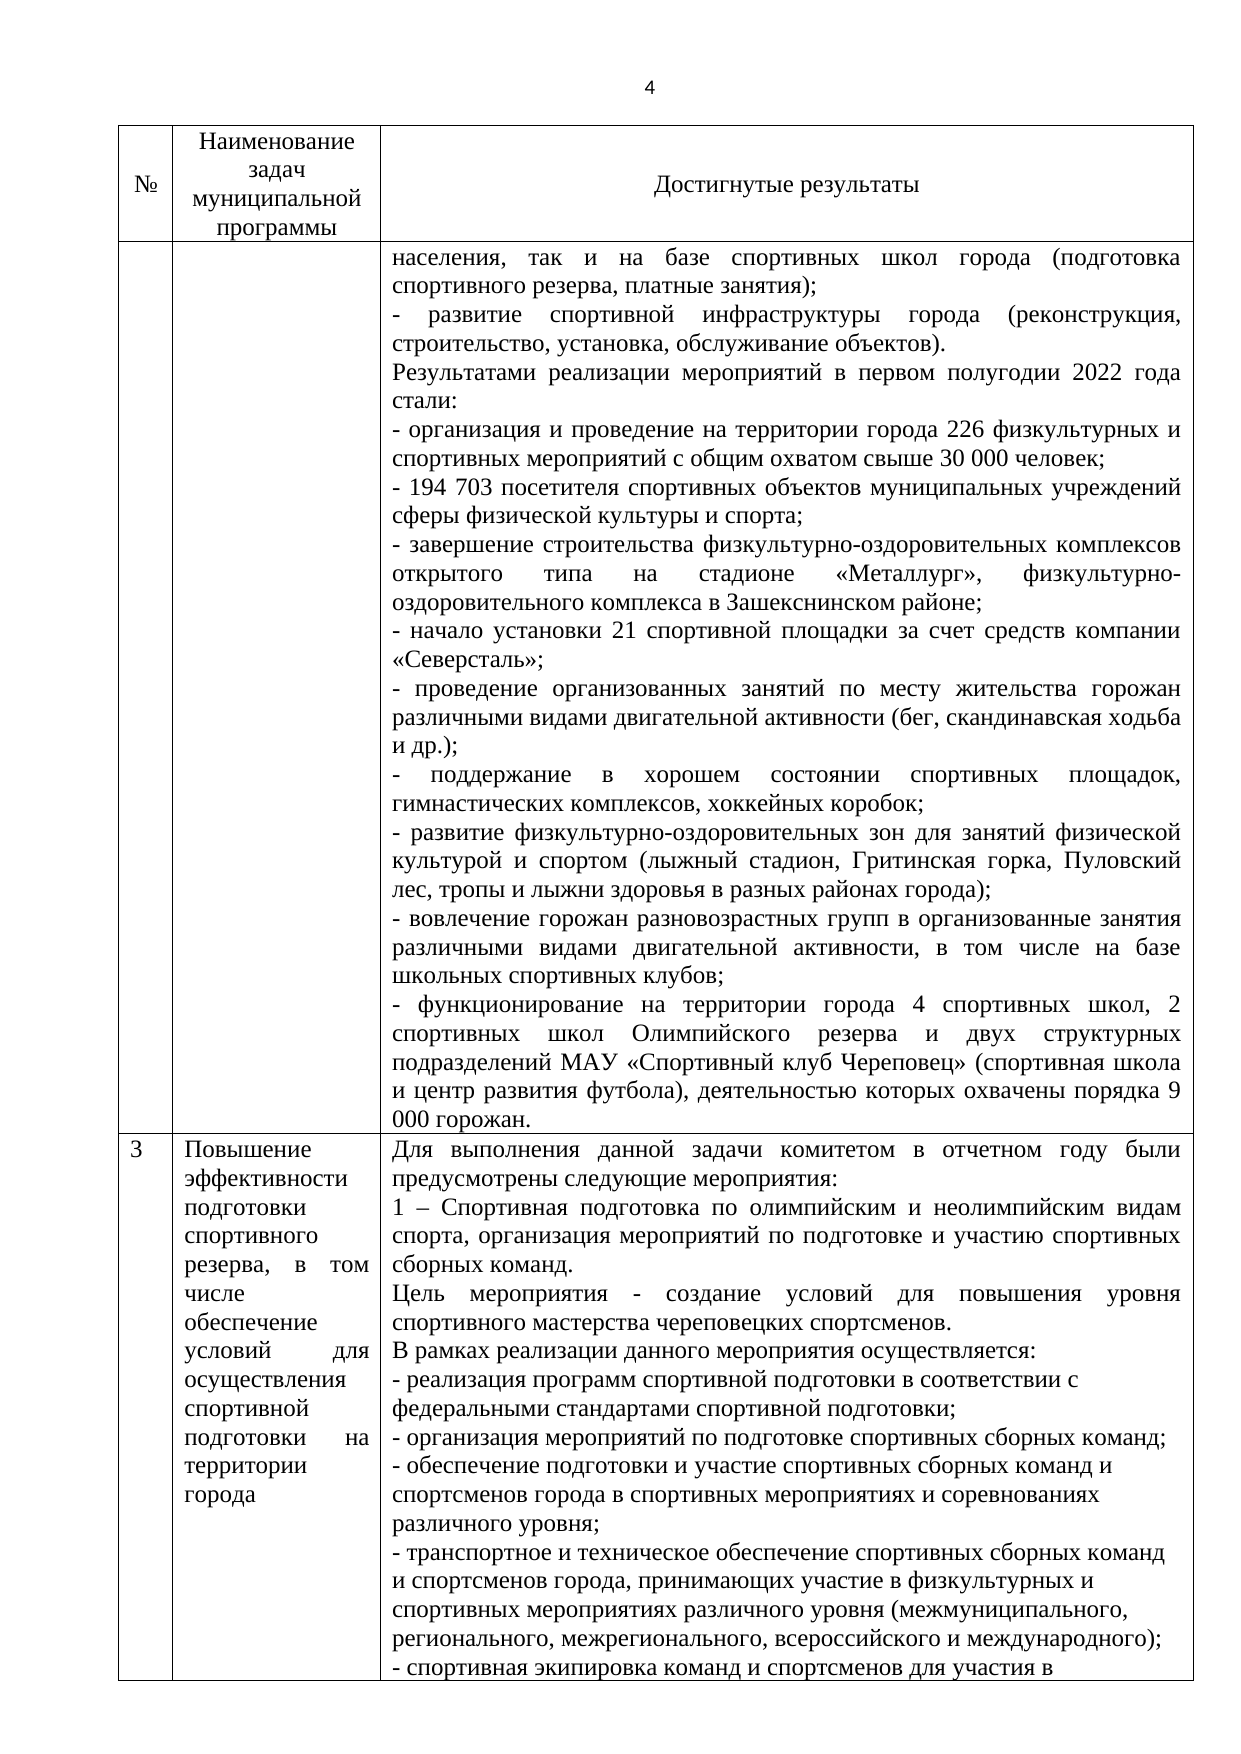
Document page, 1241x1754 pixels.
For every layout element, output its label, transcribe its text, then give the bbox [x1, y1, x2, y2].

table_cell 2 [119, 242, 172, 1133]
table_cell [381, 242, 1193, 1133]
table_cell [173, 242, 380, 1133]
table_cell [173, 1134, 380, 1680]
table_cell 3 [119, 1134, 172, 1680]
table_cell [381, 1134, 1193, 1680]
table_header № [119, 126, 172, 241]
table_header Наименование задач муниципальной программы [173, 126, 380, 241]
table_header Достигнутые результаты [381, 126, 1193, 241]
